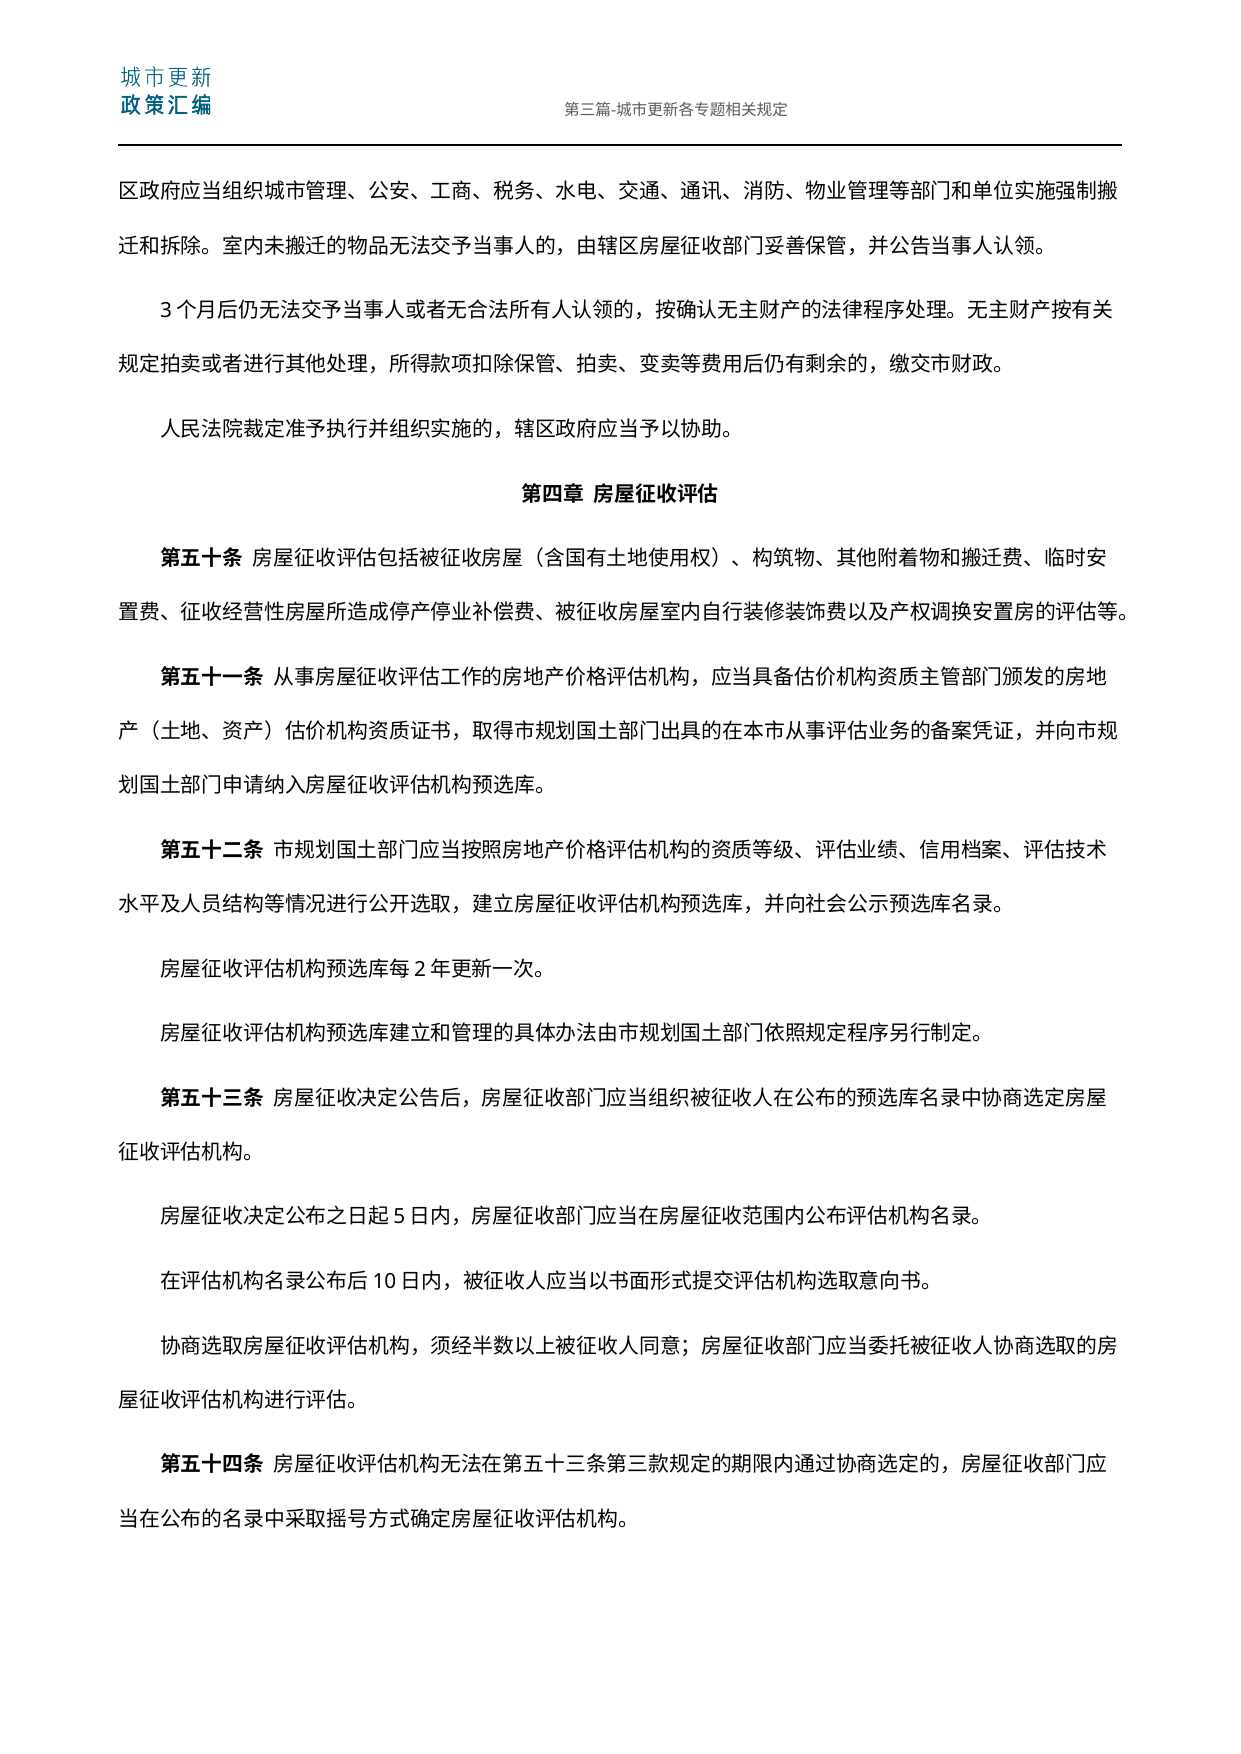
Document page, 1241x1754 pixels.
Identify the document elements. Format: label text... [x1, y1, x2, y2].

text 第四章 房屋征收评估 [118, 458, 1122, 512]
picture [118, 59, 211, 115]
text 第五十三条 房屋征收决定公告后，房屋征收部门应当组织被征收人在公布的预选库名录中协商选定房屋征收评估机构。 [118, 1062, 1122, 1170]
text 房屋征收评估机构预选库每2年更新一次。 [118, 933, 1122, 987]
text 第五十一条 从事房屋征收评估工作的房地产价格评估机构，应当具备估价机构资质主管部门颁发的房地产（土地、资产）估价机构资质证书，取得市规划国土部门出具的在本市从事评估业务的备案凭证，并向市规划国土部门申请纳入房屋征收评估机构预选库。 [118, 641, 1122, 803]
text 第五十条 房屋征收评估包括被征收房屋（含国有土地使用权）、构筑物、其他附着物和搬迁费、临时安置费、征收经营性房屋所造成停产停业补偿费、被征收房屋室内自行装修装饰费以及产权调换安置房的评估等。 [118, 522, 1122, 631]
text 房屋征收决定公布之日起5日内，房屋征收部门应当在房屋征收范围内公布评估机构名录。 [118, 1181, 1122, 1235]
text 协商选取房屋征收评估机构，须经半数以上被征收人同意；房屋征收部门应当委托被征收人协商选取的房屋征收评估机构进行评估。 [118, 1310, 1122, 1418]
text 第五十四条 房屋征收评估机构无法在第五十三条第三款规定的期限内通过协商选定的，房屋征收部门应当在公布的名录中采取摇号方式确定房屋征收评估机构。 [118, 1428, 1122, 1537]
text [118, 156, 1122, 264]
text 在评估机构名录公布后10日内，被征收人应当以书面形式提交评估机构选取意向书。 [118, 1245, 1122, 1299]
text 3个月后仍无法交予当事人或者无合法所有人认领的，按确认无主财产的法律程序处理。无主财产按有关规定拍卖或者进行其他处理，所得款项扣除保管、拍卖、变卖等费用后仍有剩余的，缴交市财政。 [118, 274, 1122, 383]
text 房屋征收评估机构预选库建立和管理的具体办法由市规划国土部门依照规定程序另行制定。 [118, 997, 1122, 1051]
text 人民法院裁定准予执行并组织实施的，辖区政府应当予以协助。 [118, 393, 1122, 447]
text 第五十二条 市规划国土部门应当按照房地产价格评估机构的资质等级、评估业绩、信用档案、评估技术水平及人员结构等情况进行公开选取，建立房屋征收评估机构预选库，并向社会公示预选库名录。 [118, 814, 1122, 922]
